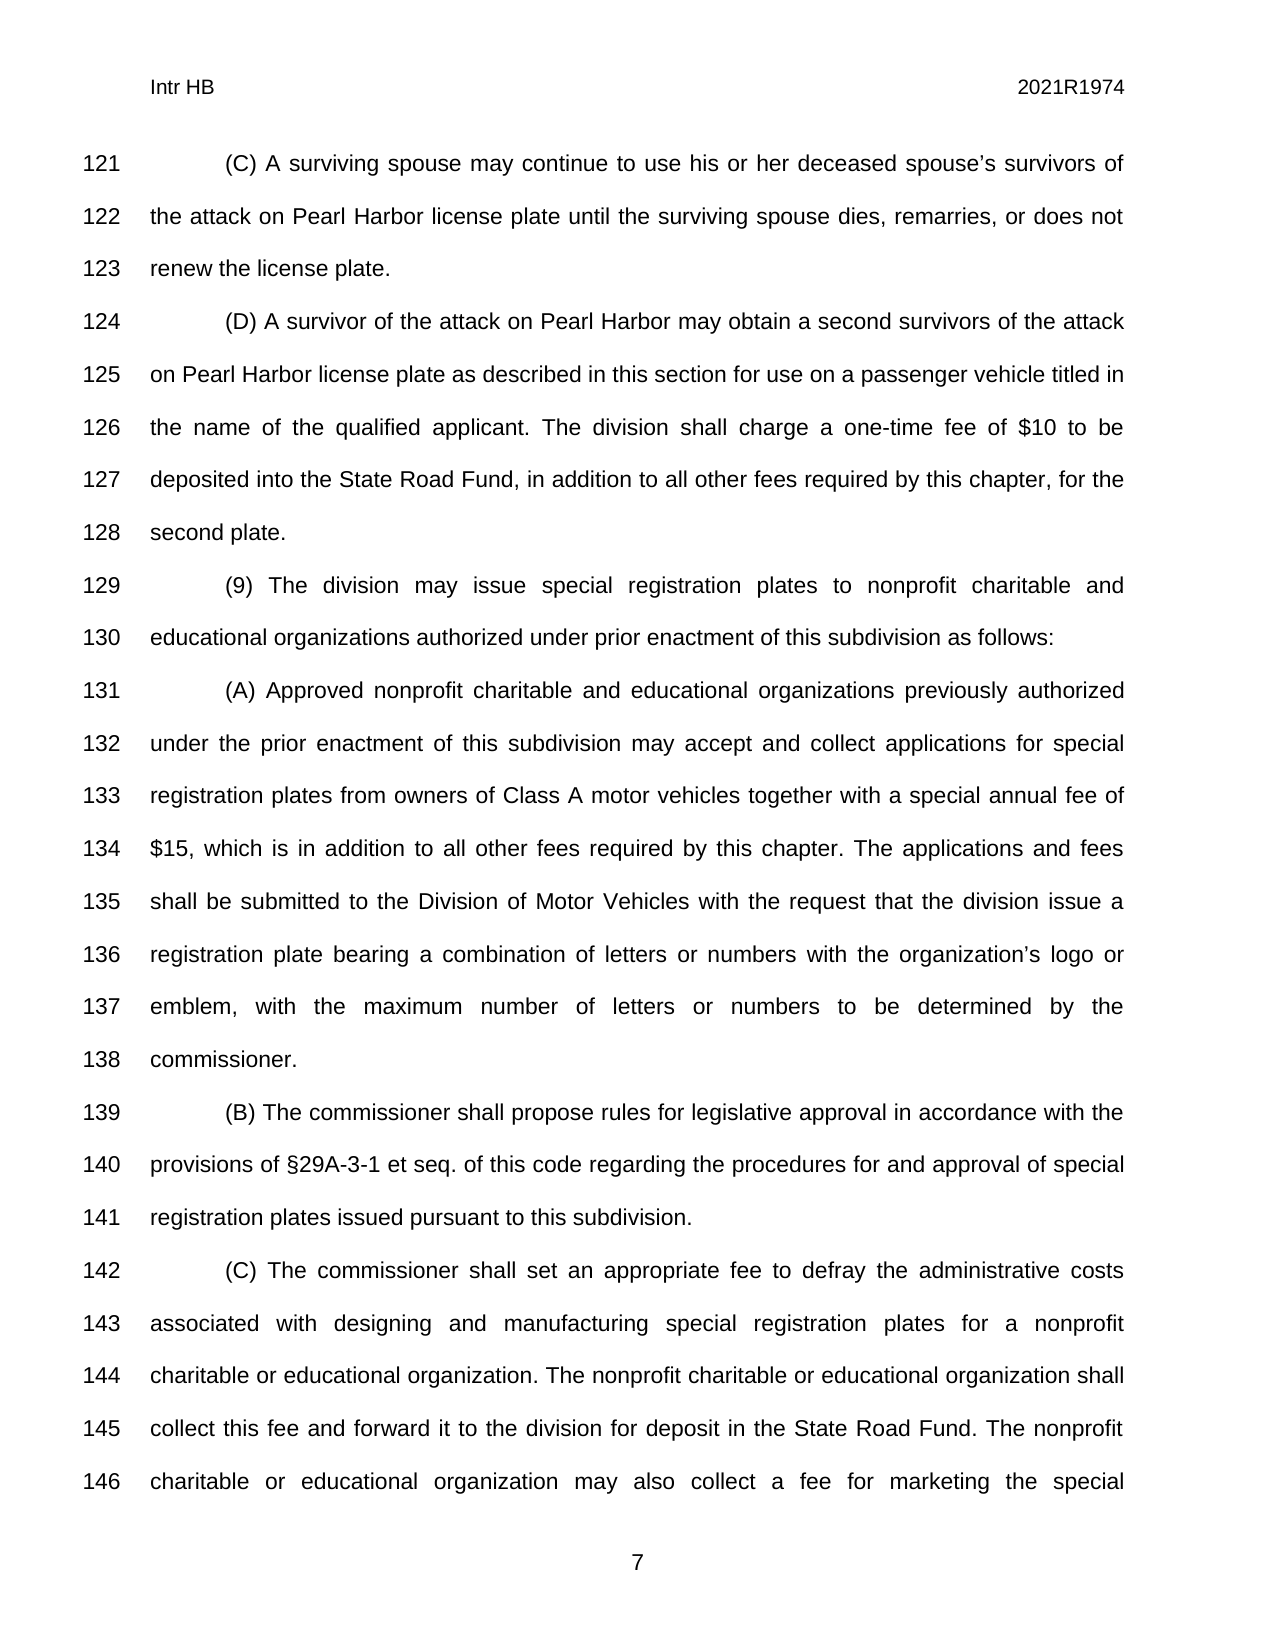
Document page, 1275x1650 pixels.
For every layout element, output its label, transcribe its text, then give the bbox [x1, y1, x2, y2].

text (9) The division may issue special registration plates to nonprofit charitable and educational organizations authorized under prior enactment of this subdivision as follows: [150, 572, 1125, 651]
text (C) A surviving spouse may continue to use his or her deceased spouse’s survivors of the attack on Pearl Harbor license plate until the surviving spouse dies, remarries, or does not renew the license plate. [150, 150, 1125, 282]
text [150, 1257, 1125, 1494]
text (A) Approved nonprofit charitable and educational organizations previously authorized under the prior enactment of this subdivision may accept and collect applications for special registration plates from owners of Class A motor vehicles together with a special annual fee of $15, which is in addition to all other fees required by this chapter. The applications and fees shall be submitted to the Division of Motor Vehicles with the request that the division issue a registration plate bearing a combination of letters or numbers with the organization’s logo or emblem, with the maximum number of letters or numbers to be determined by the commissioner. [150, 677, 1125, 1072]
text (B) The commissioner shall propose rules for legislative approval in accordance with the provisions of §29A-3-1 et seq. of this code regarding the procedures for and approval of special registration plates issued pursuant to this subdivision. [150, 1099, 1125, 1231]
text (D) A survivor of the attack on Pearl Harbor may obtain a second survivors of the attack on Pearl Harbor license plate as described in this section for use on a passenger vehicle titled in the name of the qualified applicant. The division shall charge a one-time fee of $10 to be deposited into the State Road Fund, in addition to all other fees required by this chapter, for the second plate. [150, 308, 1125, 545]
